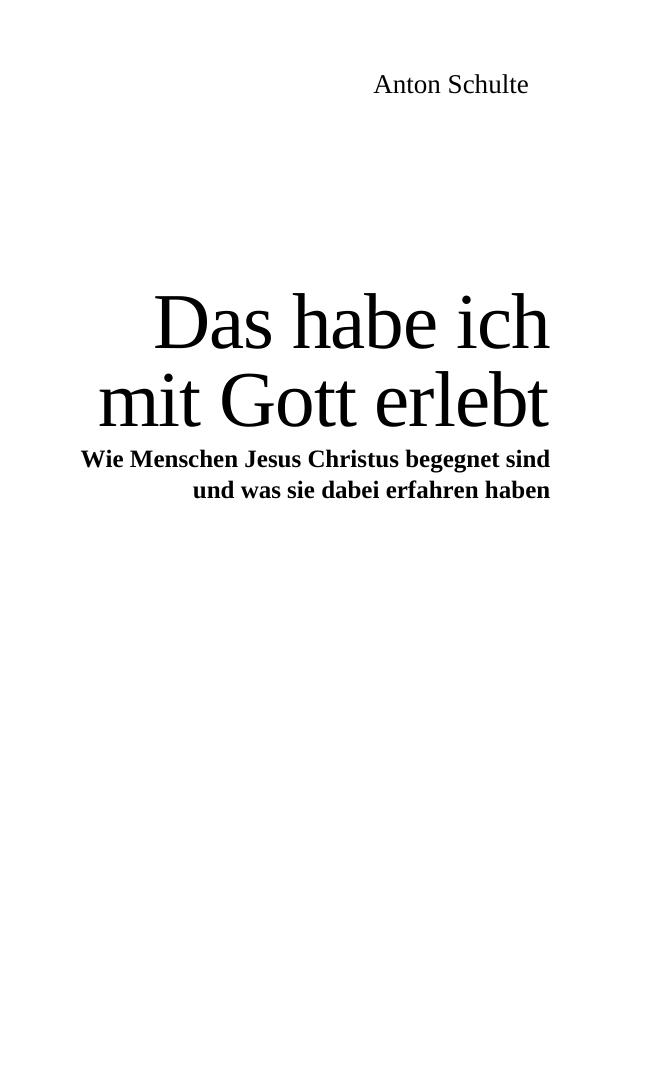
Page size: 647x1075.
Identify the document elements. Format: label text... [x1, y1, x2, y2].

text Wie Menschen Jesus Christus begegnet sind und was sie dabei erfahren haben [40, 442, 550, 504]
subtitle Das habe ich mit Gott erlebt [40, 286, 550, 442]
